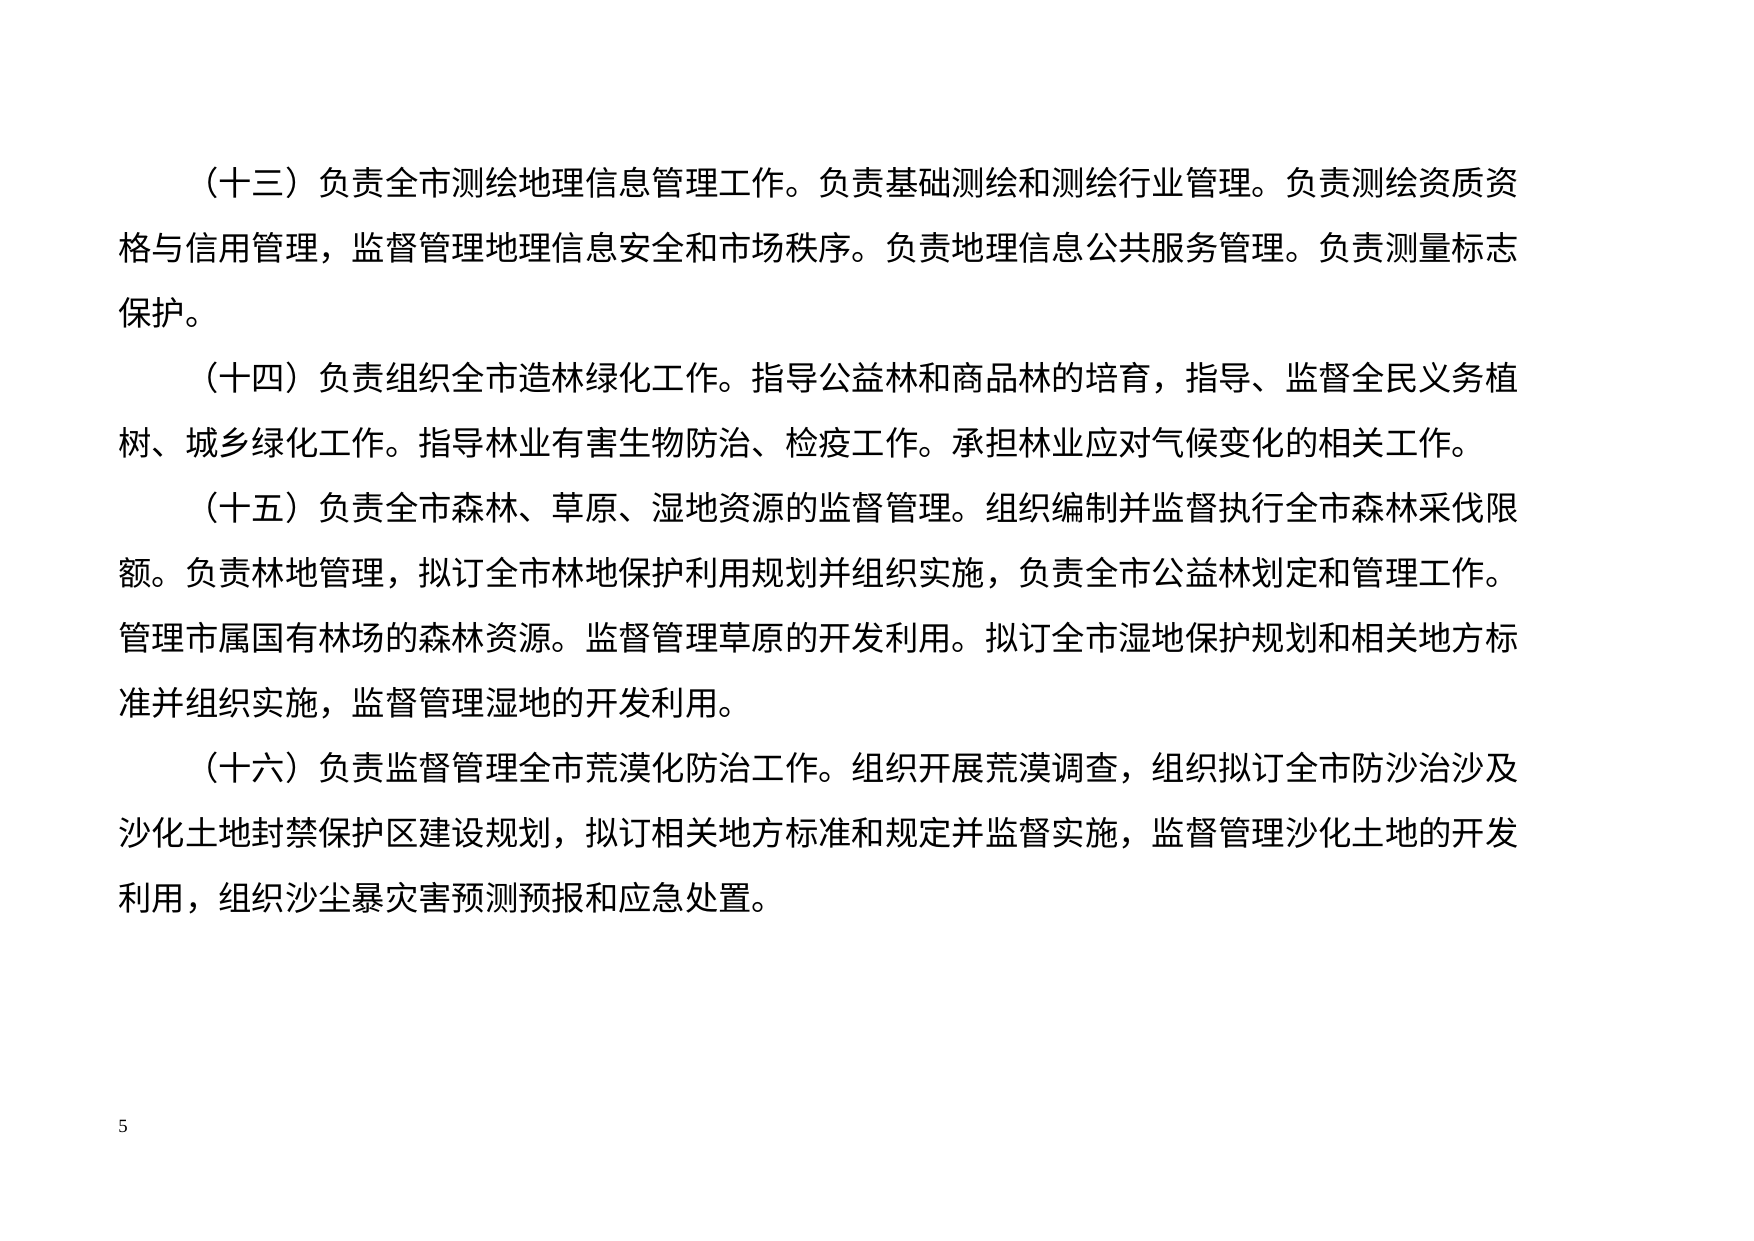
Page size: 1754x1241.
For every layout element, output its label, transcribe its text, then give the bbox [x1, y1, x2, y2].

text （十五）负责全市森林、草原、湿地资源的监督管理。组织编制并监督执行全市森林采伐限额。负责林地管理，拟订全市林地保护利用规划并组织实施，负责全市公益林划定和管理工作。管理市属国有林场的森林资源。监督管理草原的开发利用。拟订全市湿地保护规划和相关地方标准并组织实施，监督管理湿地的开发利用。 [118, 474, 1547, 734]
text （十四）负责组织全市造林绿化工作。指导公益林和商品林的培育，指导、监督全民义务植树、城乡绿化工作。指导林业有害生物防治、检疫工作。承担林业应对气候变化的相关工作。 [118, 344, 1547, 474]
text （十三）负责全市测绘地理信息管理工作。负责基础测绘和测绘行业管理。负责测绘资质资格与信用管理，监督管理地理信息安全和市场秩序。负责地理信息公共服务管理。负责测量标志保护。 [118, 149, 1547, 344]
text （十六）负责监督管理全市荒漠化防治工作。组织开展荒漠调查，组织拟订全市防沙治沙及沙化土地封禁保护区建设规划，拟订相关地方标准和规定并监督实施，监督管理沙化土地的开发利用，组织沙尘暴灾害预测预报和应急处置。 [118, 734, 1547, 929]
